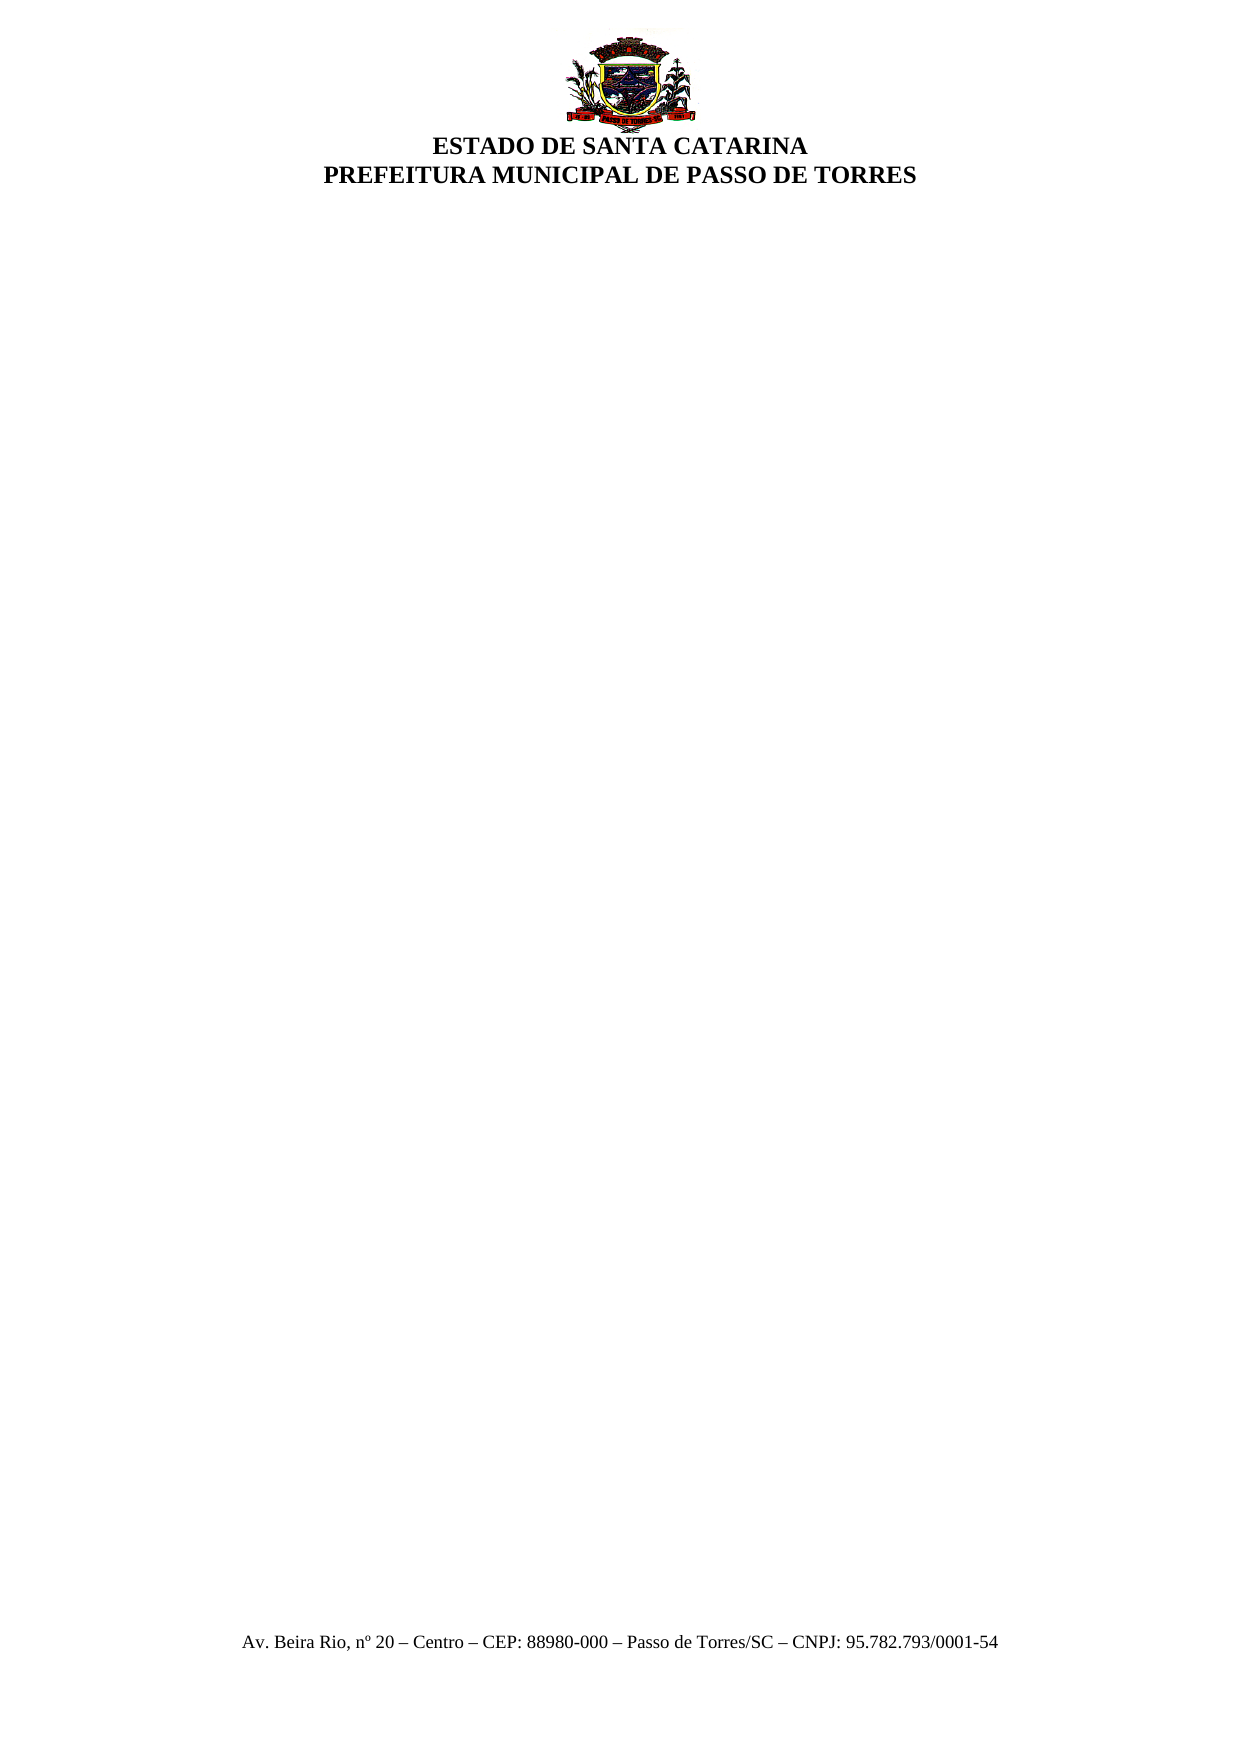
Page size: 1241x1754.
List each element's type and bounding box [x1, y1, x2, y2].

picture [550, 28, 701, 141]
